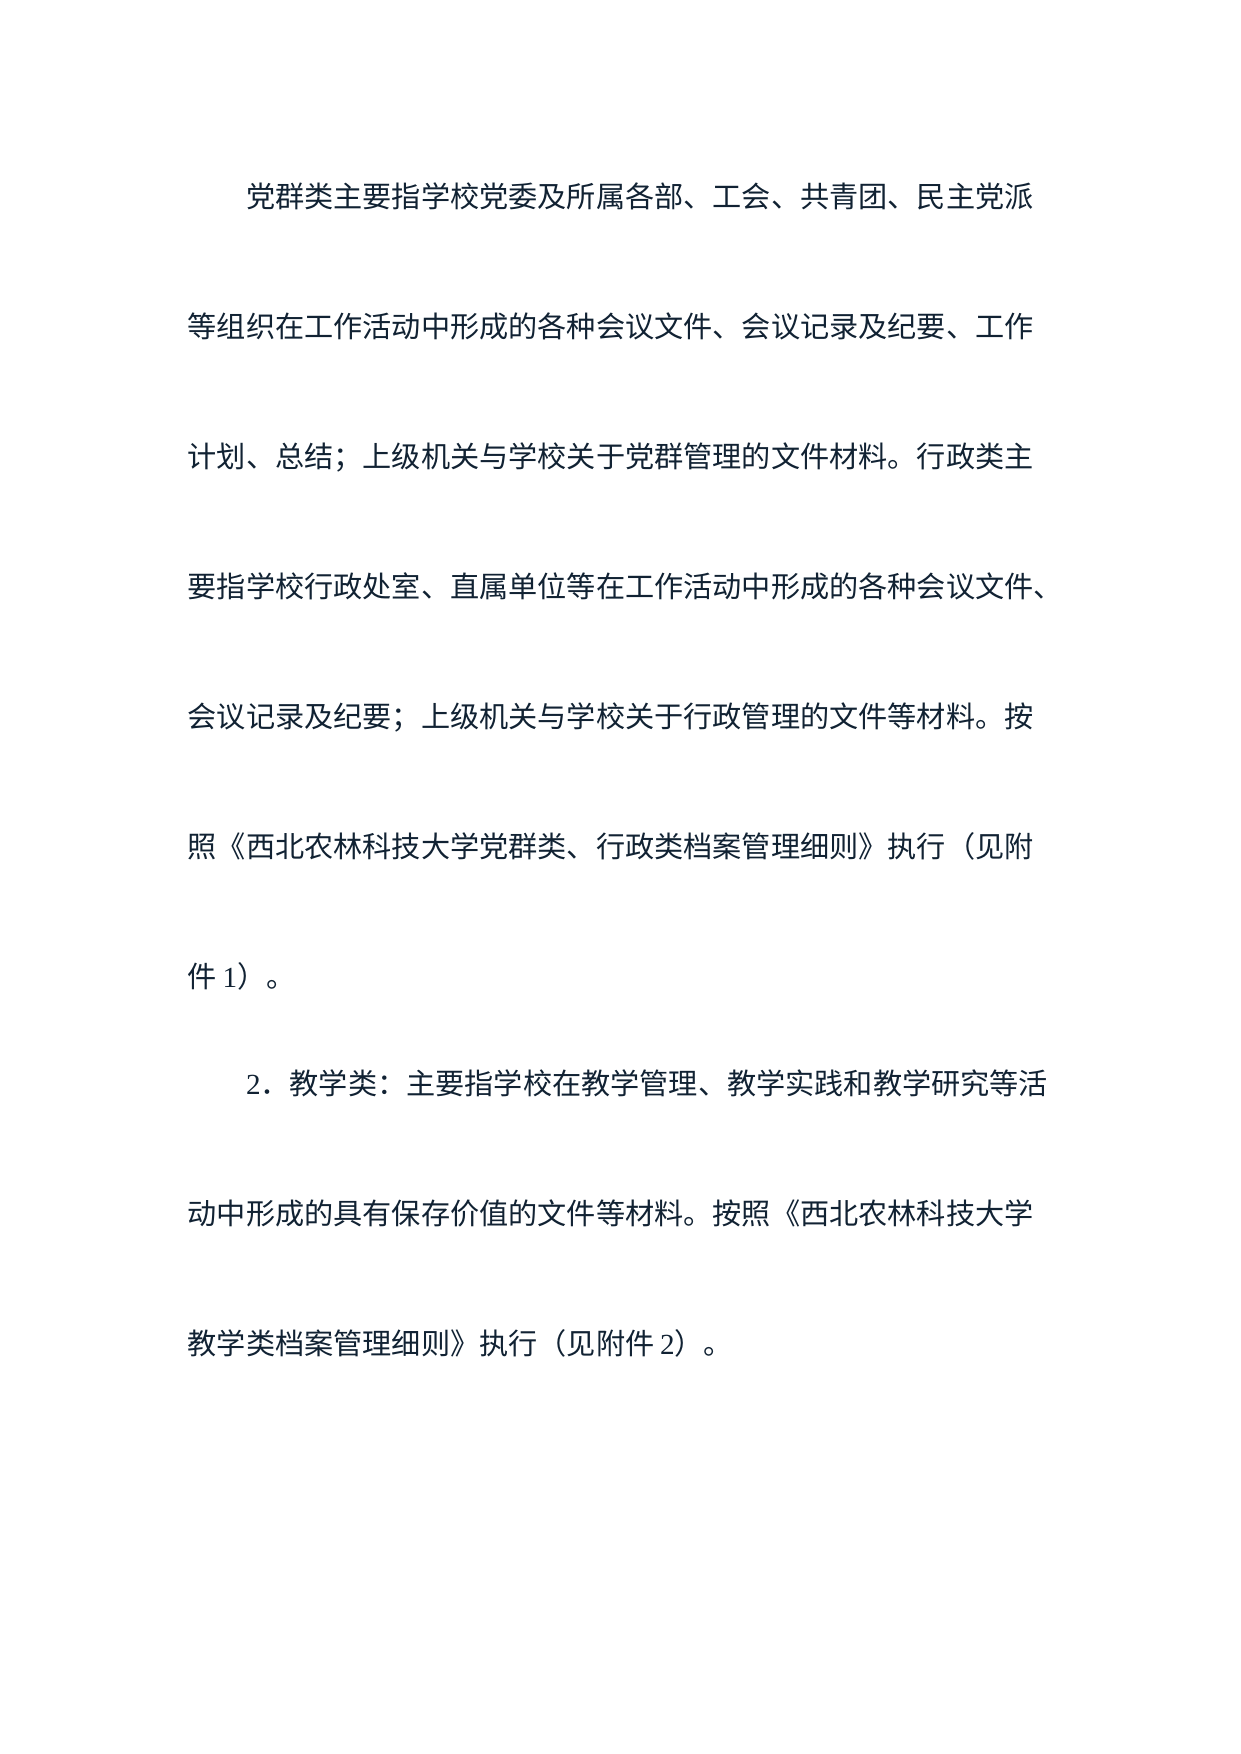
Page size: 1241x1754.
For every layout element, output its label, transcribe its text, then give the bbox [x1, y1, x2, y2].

text 党群类主要指学校党委及所属各部、工会、共青团、民主党派等组织在工作活动中形成的各种会议文件、会议记录及纪要、工作计划、总结；上级机关与学校关于党群管理的文件材料。行政类主要指学校行政处室、直属单位等在工作活动中形成的各种会议文件、会议记录及纪要；上级机关与学校关于行政管理的文件等材料。按照《西北农林科技大学党群类、行政类档案管理细则》执行（见附件1）。 [187, 162, 1053, 1007]
text 2．教学类：主要指学校在教学管理、教学实践和教学研究等活动中形成的具有保存价值的文件等材料。按照《西北农林科技大学教学类档案管理细则》执行（见附件2）。 [187, 1049, 1053, 1374]
